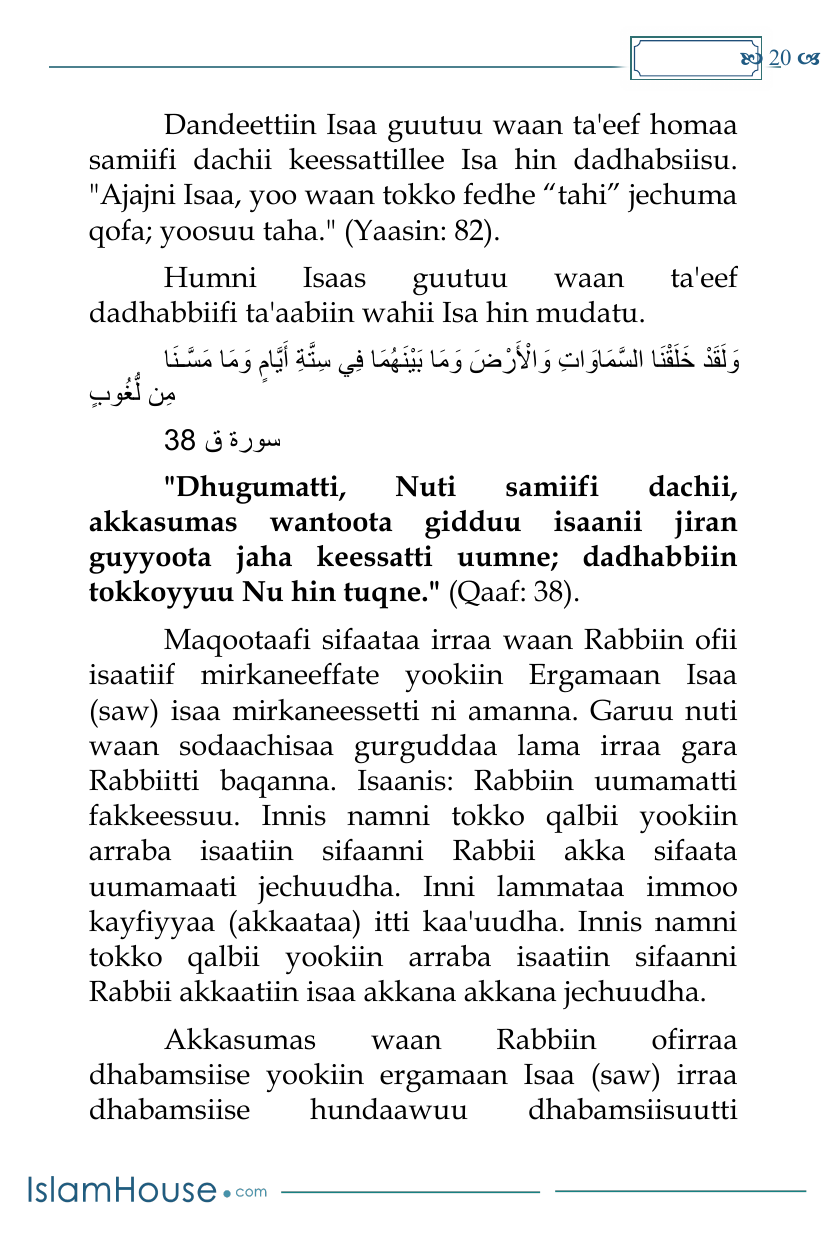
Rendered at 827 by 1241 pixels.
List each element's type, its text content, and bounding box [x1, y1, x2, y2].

text "Dhugumatti, Nuti samiifi dachii, akkasumas wantoota gidduu isaanii jiran guyyoota jaha keessatti uumne; dadhabbiin tokkoyyuu Nu hin tuqne." (Qaaf: 38). [89, 469, 738, 610]
text Maqootaafi sifaataa irraa waan Rabbiin ofii isaatiif mirkaneeffate yookiin Ergamaan Isaa (saw) isaa mirkaneessetti ni amanna. Garuu nuti waan sodaachisaa gurguddaa lama irraa gara Rabbiitti baqanna. Isaanis: Rabbiin uumamatti fakkeessuu. Innis namni tokko qalbii yookiin arraba isaatiin sifaanni Rabbii akka sifaata uumamaati jechuudha. Inni lammataa immoo kayfiyyaa (akkaataa) itti kaa'uudha. Innis namni tokko qalbii yookiin arraba isaatiin sifaanni Rabbii akkaatiin isaa akkana akkana jechuudha. [89, 623, 738, 1010]
text وَلَقَدْ خَلَقْنَا السَّمَاوَاتِ وَالْأَرْضَ وَمَا بَيْنَهُمَا فِي سِتَّةِ أَيَّامٍ وَمَا مَسَّنَا مِن لُّغُوبٍ [89, 344, 738, 411]
text Dandeettiin Isaa guutuu waan ta'eef homaa samiifi dachii keessattillee Isa hin dadhabsiisu. "Ajajni Isaa, yoo waan tokko fedhe “tahi” jechuma qofa; yoosuu taha." (Yaasin: 82). [89, 107, 738, 248]
picture [20, 1171, 541, 1209]
picture [548, 1170, 807, 1208]
text Humni Isaas guutuu waan ta'eef dadhabbiifi ta'aabiin wahii Isa hin mudatu. [89, 261, 738, 331]
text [89, 1022, 738, 1128]
text سورة ق 38 [89, 423, 738, 457]
